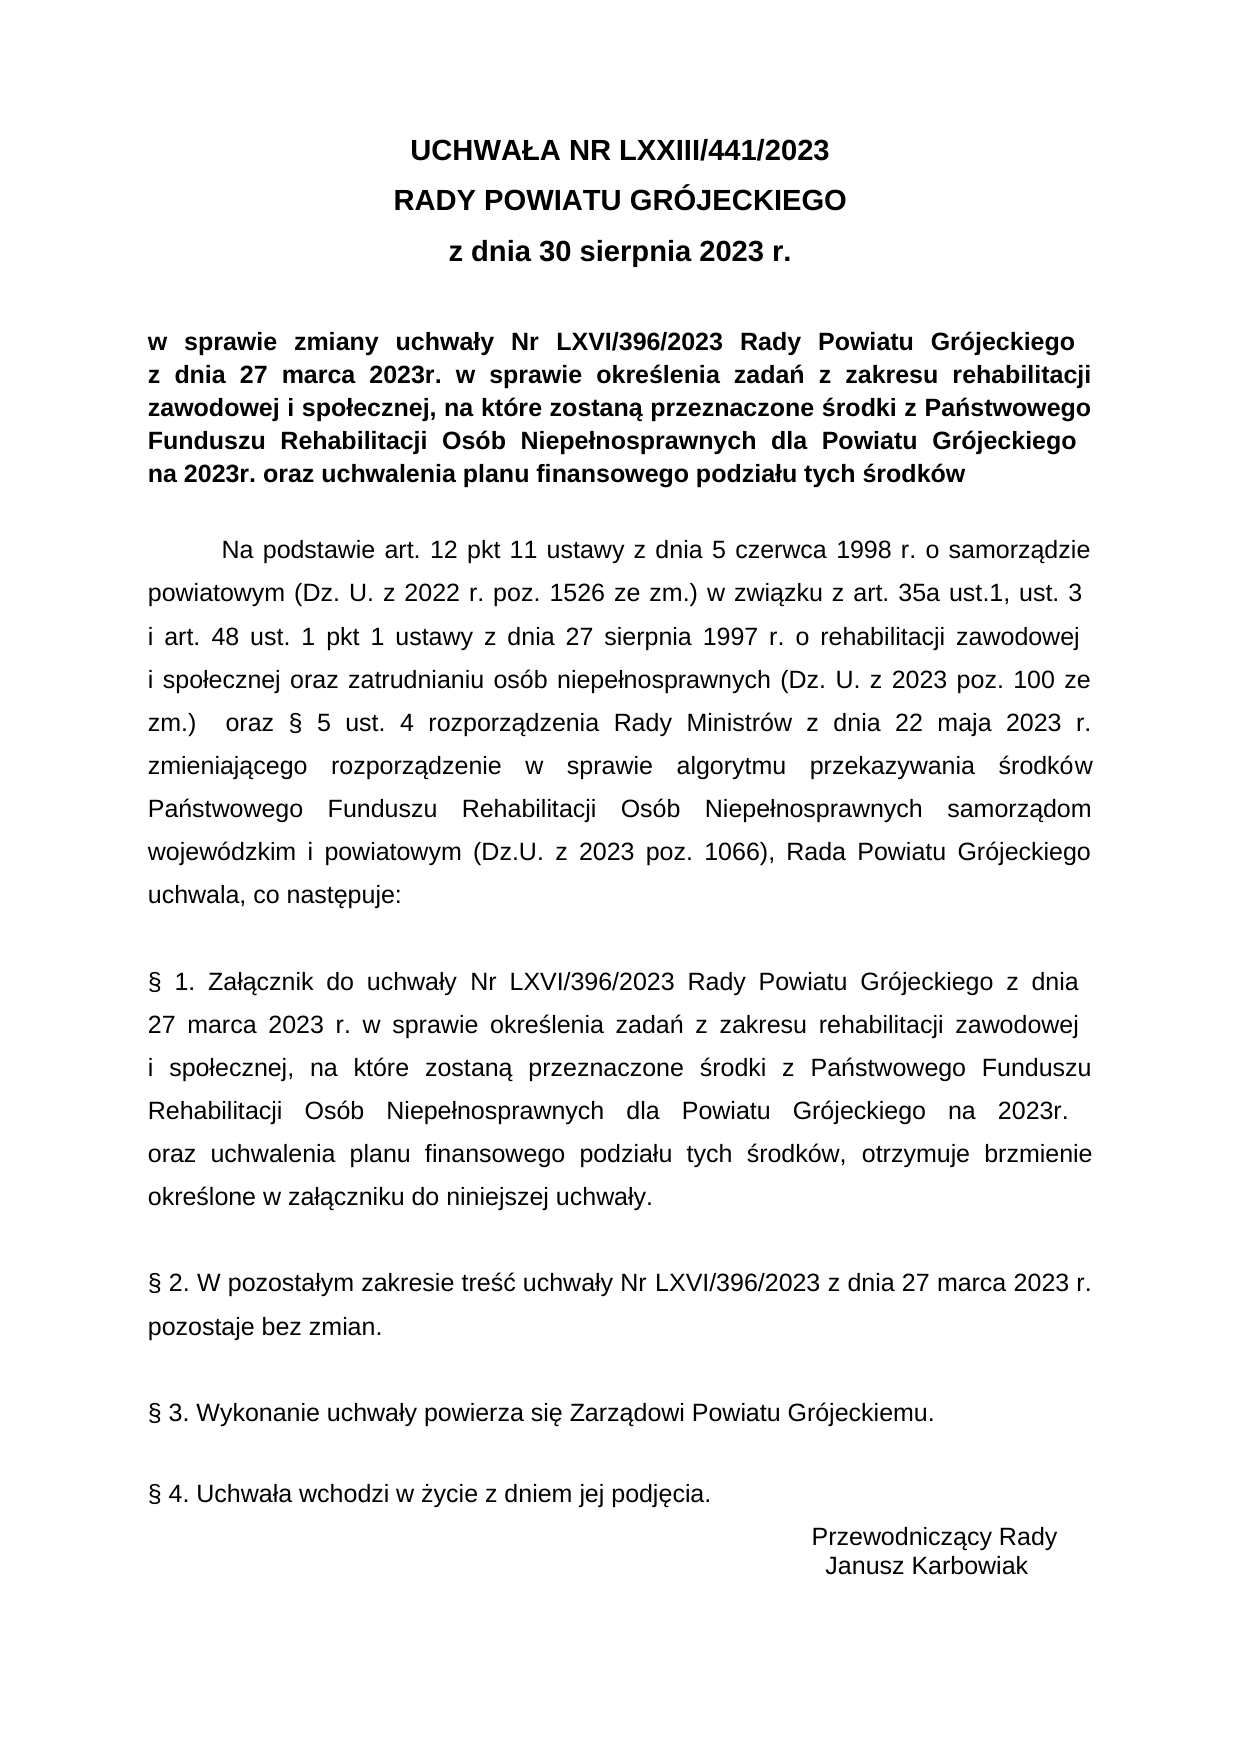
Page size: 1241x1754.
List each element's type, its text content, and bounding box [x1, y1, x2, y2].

text w sprawie zmiany uchwały Nr LXVI/396/2023 Rady Powiatu Grójeckiego z dnia 27 marca 2023r. w sprawie określenia zadań z zakresu rehabilitacji zawodowej i społecznej, na które zostaną przeznaczone środki z Państwowego Funduszu Rehabilitacji Osób Niepełnosprawnych dla Powiatu Grójeckiego na 2023r. oraz uchwalenia planu finansowego podziału tych środków [148, 327, 1093, 488]
text Przewodniczący Rady [811, 1522, 1093, 1551]
text § 3. Wykonanie uchwały powierza się Zarządowi Powiatu Grójeckiemu. [148, 1398, 1093, 1426]
text UCHWAŁA NR LXXIII/441/2023 [148, 133, 1093, 166]
text § 2. W pozostałym zakresie treść uchwały Nr LXVI/396/2023 z dnia 27 marca 2023 r. pozostaje bez zmian. [148, 1268, 1093, 1340]
subtitle RADY POWIATU GRÓJECKIEGO [148, 183, 1093, 217]
text z dnia 30 sierpnia 2023 r. [148, 233, 1093, 267]
text § 1. Załącznik do uchwały Nr LXVI/396/2023 Rady Powiatu Grójeckiego z dnia 27 marca 2023 r. w sprawie określenia zadań z zakresu rehabilitacji zawodowej i społecznej, na które zostaną przeznaczone środki z Państwowego Funduszu Rehabilitacji Osób Niepełnosprawnych dla Powiatu Grójeckiego na 2023r. oraz uchwalenia planu finansowego podziału tych środków, otrzymuje brzmienie określone w załączniku do niniejszej uchwały. [148, 966, 1093, 1211]
text Janusz Karbowiak [811, 1551, 1093, 1580]
text Na podstawie art. 12 pkt 11 ustawy z dnia 5 czerwca 1998 r. o samorządzie powiatowym (Dz. U. z 2022 r. poz. 1526 ze zm.) w związku z art. 35a ust.1, ust. 3 i art. 48 ust. 1 pkt 1 ustawy z dnia 27 sierpnia 1997 r. o rehabilitacji zawodowej i społecznej oraz zatrudnianiu osób niepełnosprawnych (Dz. U. z 2023 poz. 100 ze zm.) oraz § 5 ust. 4 rozporządzenia Rady Ministrów z dnia 22 maja 2023 r. zmieniającego rozporządzenie w sprawie algorytmu przekazywania środków Państwowego Funduszu Rehabilitacji Osób Niepełnosprawnych samorządom wojewódzkim i powiatowym (Dz.U. z 2023 poz. 1066), Rada Powiatu Grójeckiego uchwala, co następuje: [148, 535, 1093, 909]
text § 4. Uchwała wchodzi w życie z dniem jej podjęcia. [148, 1479, 1093, 1508]
